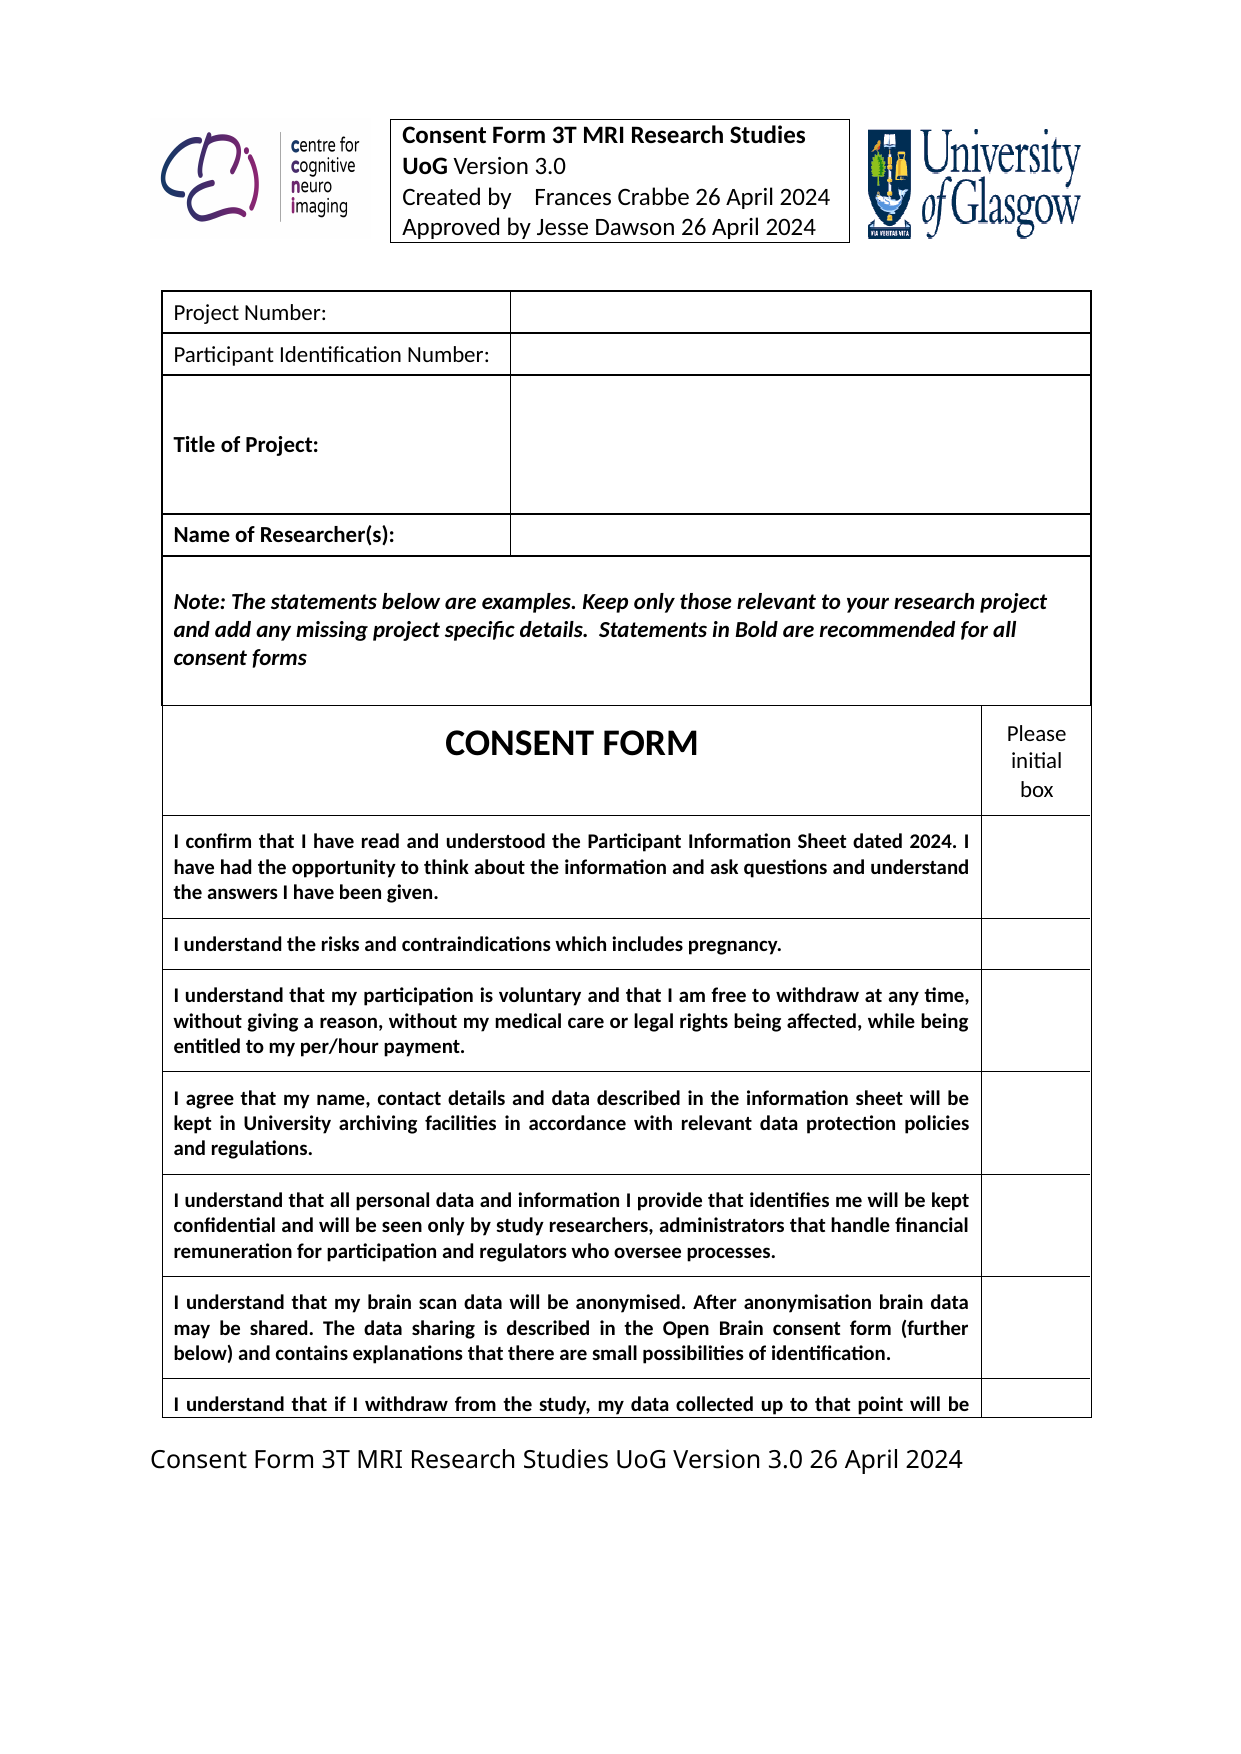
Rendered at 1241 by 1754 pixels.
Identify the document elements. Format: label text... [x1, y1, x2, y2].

table_cell CONSENT FORM [163, 706, 981, 815]
table_cell [982, 1378, 1091, 1417]
table_cell I understand the risks and contraindications which includes pregnancy. [163, 919, 981, 969]
table_cell [511, 376, 1090, 513]
table_cell Title of Project: [163, 376, 510, 513]
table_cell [163, 1379, 981, 1417]
table_cell Note: The statements below are examples. Keep only those relevant to your research project and add any missing project specific details. Statements in Bold are recommended for all consent forms [163, 557, 1090, 705]
table_cell I confirm that I have read and understood the Participant Information Sheet dated 2024. I have had the opportunity to think about the information and ask questions and understand the answers I have been given. [163, 816, 981, 917]
table_cell [511, 334, 1090, 374]
table_header [511, 292, 1090, 332]
table_cell [982, 1276, 1091, 1378]
picture [150, 118, 371, 239]
table_cell [982, 815, 1091, 917]
table_cell I agree that my name, contact details and data described in the information sheet will be kept in University archiving facilities in accordance with relevant data protection policies and regulations. [163, 1072, 981, 1173]
table_header Consent Form 3T MRI Research Studies UoG Version 3.0 Created by Frances Crabbe 26 April 2024 Approved by Jesse Dawson 26 April 2024 [391, 120, 849, 242]
table_cell Name of Researcher(s): [163, 515, 510, 555]
table_cell [982, 1174, 1091, 1276]
table_cell [982, 1071, 1091, 1173]
table_cell Please initial box [982, 706, 1091, 815]
table_header Project Number: [163, 292, 510, 332]
table_cell I understand that all personal data and information I provide that identifies me will be kept confidential and will be seen only by study researchers, administrators that handle financial remuneration for participation and regulators who oversee processes. [163, 1175, 981, 1276]
table_cell Participant Identification Number: [163, 334, 510, 374]
table_cell [982, 918, 1091, 969]
table_cell I understand that my brain scan data will be anonymised. After anonymisation brain data may be shared. The data sharing is described in the Open Brain consent form (further below) and contains explanations that there are small possibilities of identification. [163, 1277, 981, 1378]
table_cell [511, 515, 1090, 555]
table_cell I understand that my participation is voluntary and that I am free to withdraw at any time, without giving a reason, without my medical care or legal rights being affected, while being entitled to my per/hour payment. [163, 970, 981, 1071]
table_cell [982, 969, 1091, 1071]
picture [868, 129, 1081, 239]
